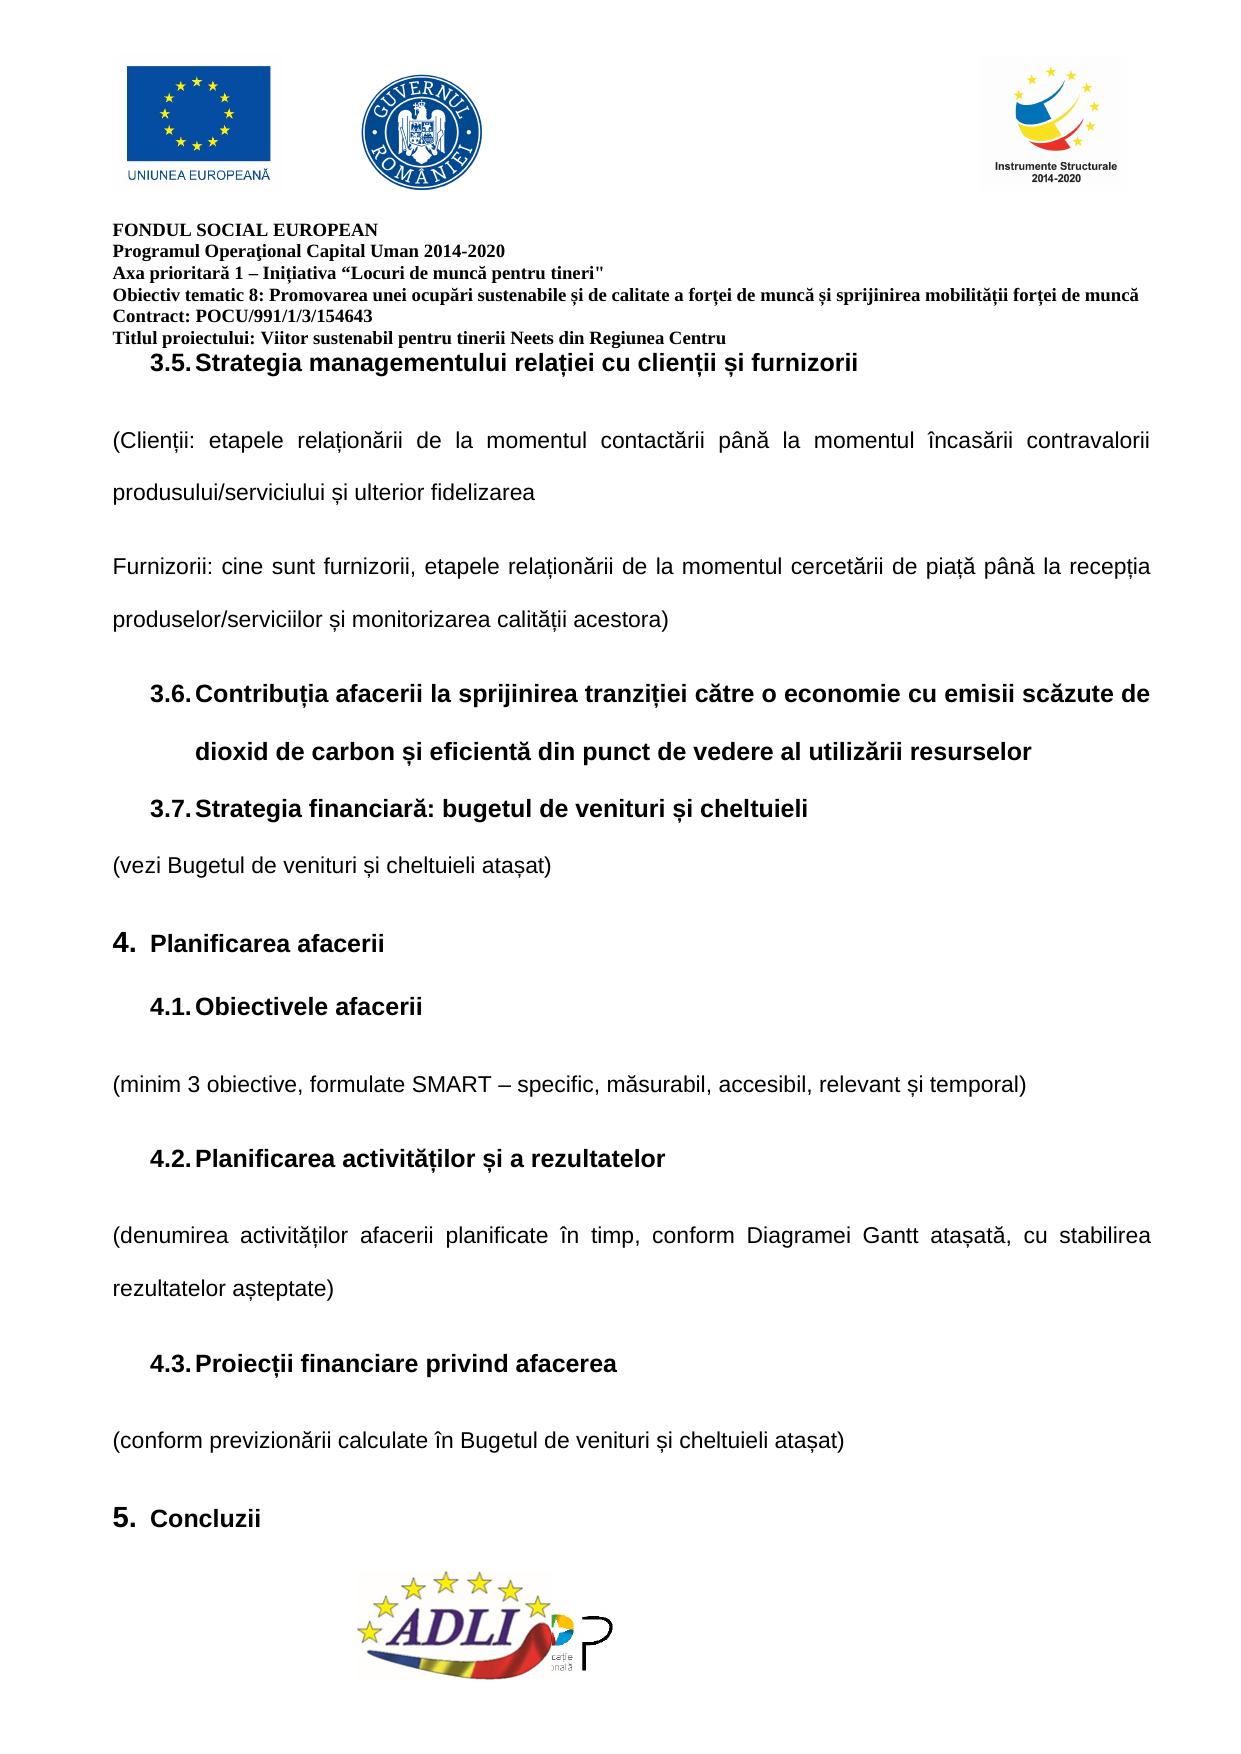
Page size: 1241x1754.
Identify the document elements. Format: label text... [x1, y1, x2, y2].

picture [112, 53, 284, 191]
list Proiecții financiare privind afacerea [150, 1349, 1152, 1377]
text (vezi Bugetul de venituri și cheltuieli atașat) [112, 852, 1152, 878]
text Furnizorii: cine sunt furnizorii, etapele relaționării de la momentul cercetării de piață până la recepția produselor/serviciilor și monitorizarea calității acestora) [112, 553, 1152, 632]
list Obiectivele afacerii [150, 992, 1152, 1021]
text (Clienții: etapele relaționării de la momentul contactării până la momentul încasării contravalorii produsului/serviciului și ulterior fidelizarea [112, 427, 1152, 506]
list Strategia financiară: bugetul de venituri și cheltuieli [150, 794, 1152, 823]
text (minim 3 obiective, formulate SMART – specific, măsurabil, accesibil, relevant și temporal) [112, 1071, 1152, 1097]
list Planificarea activităților și a rezultatelor [150, 1144, 1152, 1173]
text (denumirea activităților afacerii planificate în timp, conform Diagramei Gantt atașată, cu stabilirea rezultatelor așteptate) [112, 1222, 1152, 1301]
list Concluzii [112, 1501, 1152, 1534]
list Strategia managementului relației cu clienții și furnizorii [150, 348, 1152, 377]
list Planificarea afacerii [112, 925, 1152, 959]
picture [360, 73, 483, 191]
picture [355, 1571, 633, 1694]
list Contribuția afacerii la sprijinirea tranziției către o economie cu emisii scăzute de dioxid de carbon și eficientă din punct de vedere al utilizării resurselor [150, 679, 1152, 765]
picture [979, 56, 1128, 191]
text (conform previzionării calculate în Bugetul de venituri și cheltuieli atașat) [112, 1427, 1152, 1453]
